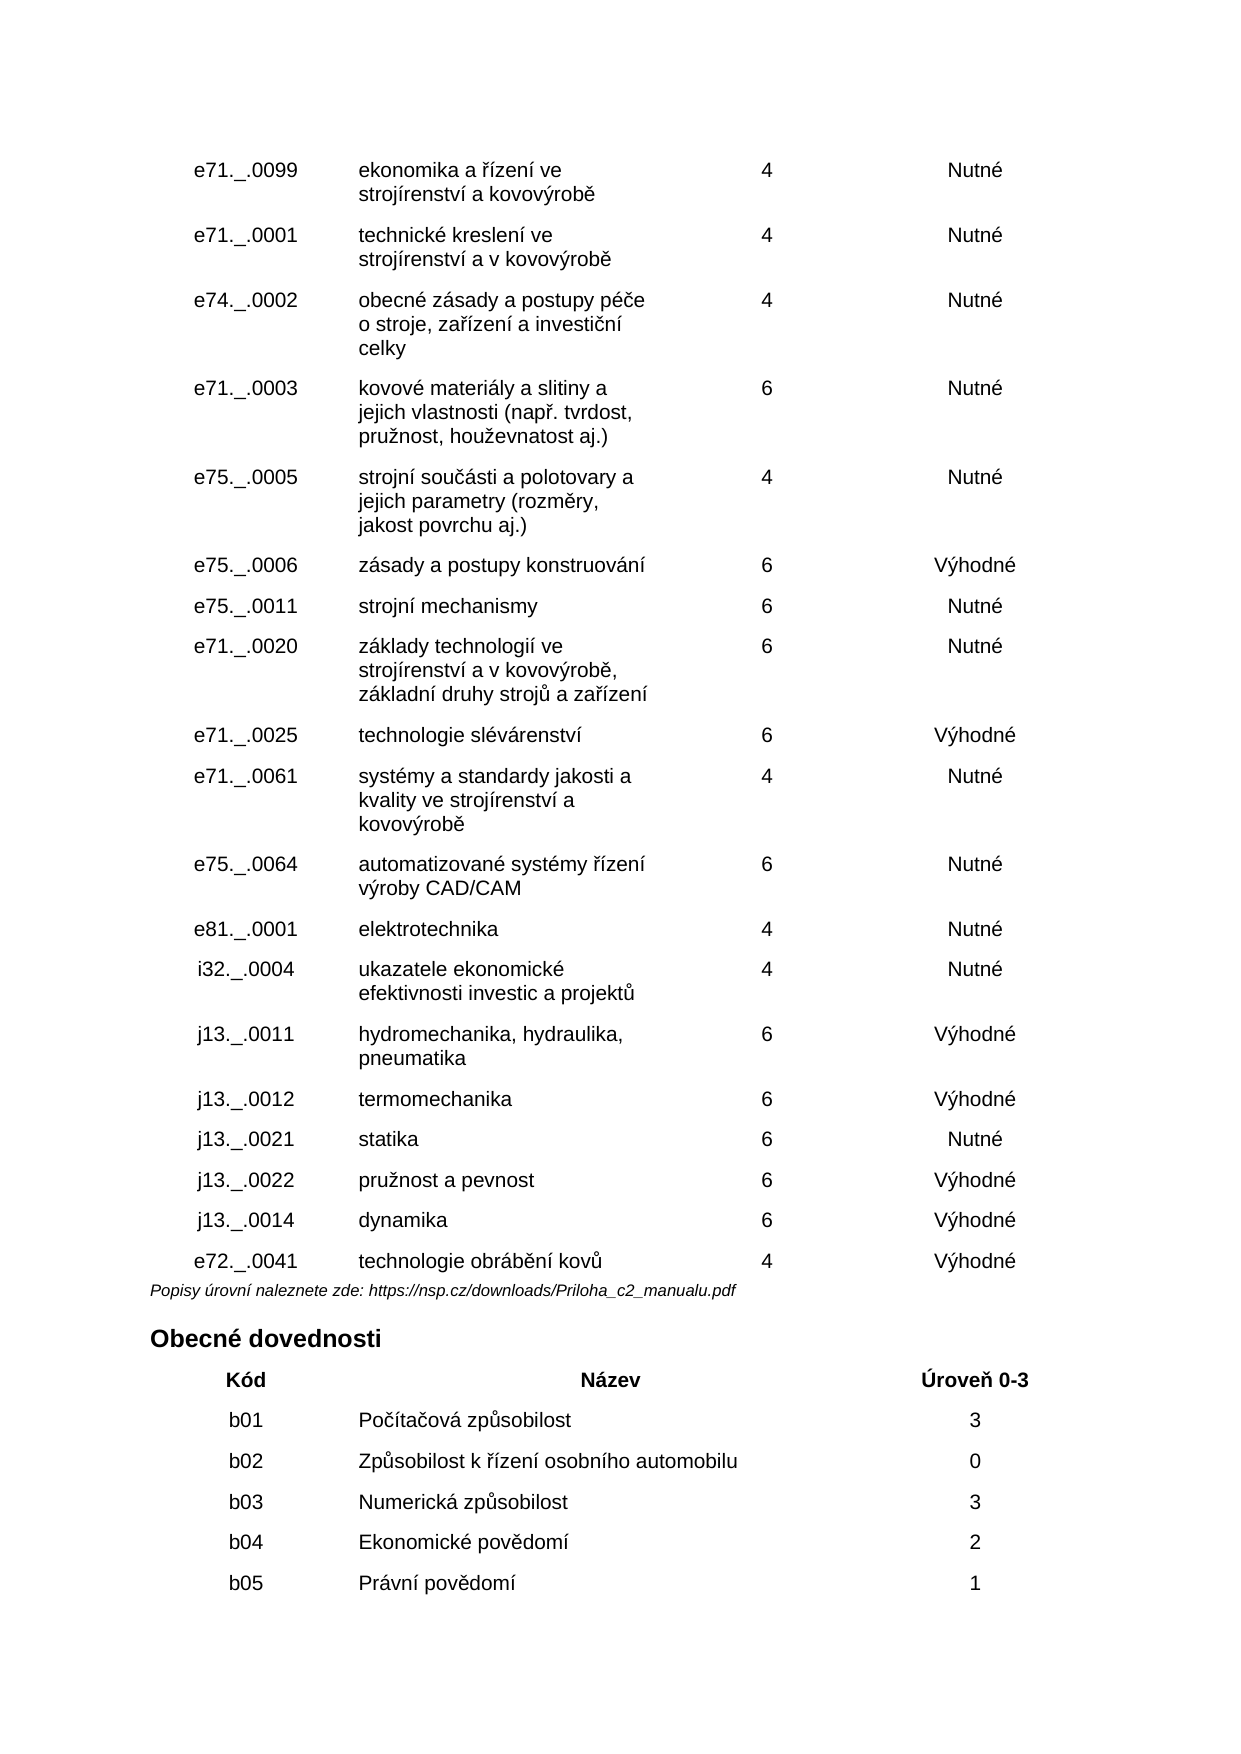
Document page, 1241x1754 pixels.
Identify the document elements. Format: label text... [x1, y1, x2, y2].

table_cell Nutné [871, 1119, 1079, 1159]
table_cell j13._.0022 [142, 1159, 350, 1200]
table_cell 4 [663, 456, 871, 545]
table_cell e71._.0099 [142, 150, 350, 214]
table_cell e75._.0006 [142, 545, 350, 585]
table_cell Výhodné [871, 1241, 1079, 1281]
table_cell 6 [663, 844, 871, 908]
table_cell kovové materiály a slitiny a jejich vlastnosti (např. tvrdost, pružnost, houževnatost aj.) [350, 368, 662, 456]
table_cell 2 [871, 1522, 1079, 1562]
table_cell b02 [142, 1441, 350, 1481]
table_cell 4 [663, 1241, 871, 1281]
table_cell 4 [663, 949, 871, 1013]
table_cell ukazatele ekonomické efektivnosti investic a projektů [350, 949, 662, 1013]
table_cell 6 [663, 1159, 871, 1200]
table_cell obecné zásady a postupy péče o stroje, zařízení a investiční celky [350, 279, 662, 368]
table_cell 6 [663, 1014, 871, 1078]
table_cell Právní povědomí [350, 1563, 871, 1603]
table_cell Nutné [871, 626, 1079, 714]
table_cell e72._.0041 [142, 1241, 350, 1281]
table_cell Způsobilost k řízení osobního automobilu [350, 1441, 871, 1481]
table_cell Nutné [871, 949, 1079, 1013]
table_cell termomechanika [350, 1078, 662, 1119]
table_cell e71._.0020 [142, 626, 350, 714]
table_cell Výhodné [871, 545, 1079, 585]
table_cell 6 [663, 626, 871, 714]
table_cell Nutné [871, 368, 1079, 456]
table_cell b05 [142, 1563, 350, 1603]
table_cell 6 [663, 1200, 871, 1241]
table_cell základy technologií ve strojírenství a v kovovýrobě, základní druhy strojů a zařízení [350, 626, 662, 714]
table_header Kód [142, 1359, 350, 1400]
table_cell i32._.0004 [142, 949, 350, 1013]
table_cell b03 [142, 1481, 350, 1522]
table_cell 4 [663, 279, 871, 368]
table_cell Nutné [871, 755, 1079, 844]
table_cell Nutné [871, 456, 1079, 545]
table_cell e74._.0002 [142, 279, 350, 368]
table_cell j13._.0014 [142, 1200, 350, 1241]
table_cell 4 [663, 215, 871, 279]
table_header Úroveň 0-3 [871, 1359, 1079, 1400]
table_cell 1 [871, 1563, 1079, 1603]
table_cell Výhodné [871, 1078, 1079, 1119]
table_cell dynamika [350, 1200, 662, 1241]
table_cell Nutné [871, 150, 1079, 214]
table_cell e71._.0003 [142, 368, 350, 456]
table_cell e71._.0061 [142, 755, 350, 844]
table_cell Počítačová způsobilost [350, 1400, 871, 1441]
table_cell statika [350, 1119, 662, 1159]
table_cell pružnost a pevnost [350, 1159, 662, 1200]
table_cell strojní součásti a polotovary a jejich parametry (rozměry, jakost povrchu aj.) [350, 456, 662, 545]
table_cell 4 [663, 908, 871, 949]
table_cell Výhodné [871, 1159, 1079, 1200]
table_cell technické kreslení ve strojírenství a v kovovýrobě [350, 215, 662, 279]
table_cell e75._.0064 [142, 844, 350, 908]
table_cell 4 [663, 755, 871, 844]
table_header Název [350, 1359, 871, 1400]
table_cell 3 [871, 1400, 1079, 1441]
table_cell e75._.0005 [142, 456, 350, 545]
table_cell Nutné [871, 279, 1079, 368]
table_cell 0 [871, 1441, 1079, 1481]
table_cell technologie slévárenství [350, 715, 662, 755]
subtitle Obecné dovednosti [150, 1324, 1090, 1353]
table_cell elektrotechnika [350, 908, 662, 949]
table_cell e81._.0001 [142, 908, 350, 949]
table_cell technologie obrábění kovů [350, 1241, 662, 1281]
table_cell zásady a postupy konstruování [350, 545, 662, 585]
table_cell e71._.0025 [142, 715, 350, 755]
table_cell b01 [142, 1400, 350, 1441]
table_cell e75._.0011 [142, 585, 350, 626]
table_cell hydromechanika, hydraulika, pneumatika [350, 1014, 662, 1078]
table_cell j13._.0011 [142, 1014, 350, 1078]
table_cell Výhodné [871, 1200, 1079, 1241]
table_cell Numerická způsobilost [350, 1481, 871, 1522]
table_cell e71._.0001 [142, 215, 350, 279]
table_cell Ekonomické povědomí [350, 1522, 871, 1562]
table_cell automatizované systémy řízení výroby CAD/CAM [350, 844, 662, 908]
table_cell Nutné [871, 215, 1079, 279]
table_cell j13._.0012 [142, 1078, 350, 1119]
table_cell systémy a standardy jakosti a kvality ve strojírenství a kovovýrobě [350, 755, 662, 844]
table_cell 6 [663, 368, 871, 456]
table_cell 6 [663, 545, 871, 585]
table_cell 6 [663, 715, 871, 755]
table_cell Nutné [871, 585, 1079, 626]
table_cell ekonomika a řízení ve strojírenství a kovovýrobě [350, 150, 662, 214]
table_cell Výhodné [871, 1014, 1079, 1078]
table_cell Nutné [871, 908, 1079, 949]
table_cell Nutné [871, 844, 1079, 908]
table_cell 6 [663, 1119, 871, 1159]
text Popisy úrovní naleznete zde: https://nsp.cz/downloads/Priloha_c2_manualu.pdf [150, 1281, 1090, 1300]
table_cell 4 [663, 150, 871, 214]
table_cell strojní mechanismy [350, 585, 662, 626]
table_cell 6 [663, 1078, 871, 1119]
table_cell 3 [871, 1481, 1079, 1522]
table_cell b04 [142, 1522, 350, 1562]
table_cell j13._.0021 [142, 1119, 350, 1159]
table_cell Výhodné [871, 715, 1079, 755]
table_cell 6 [663, 585, 871, 626]
